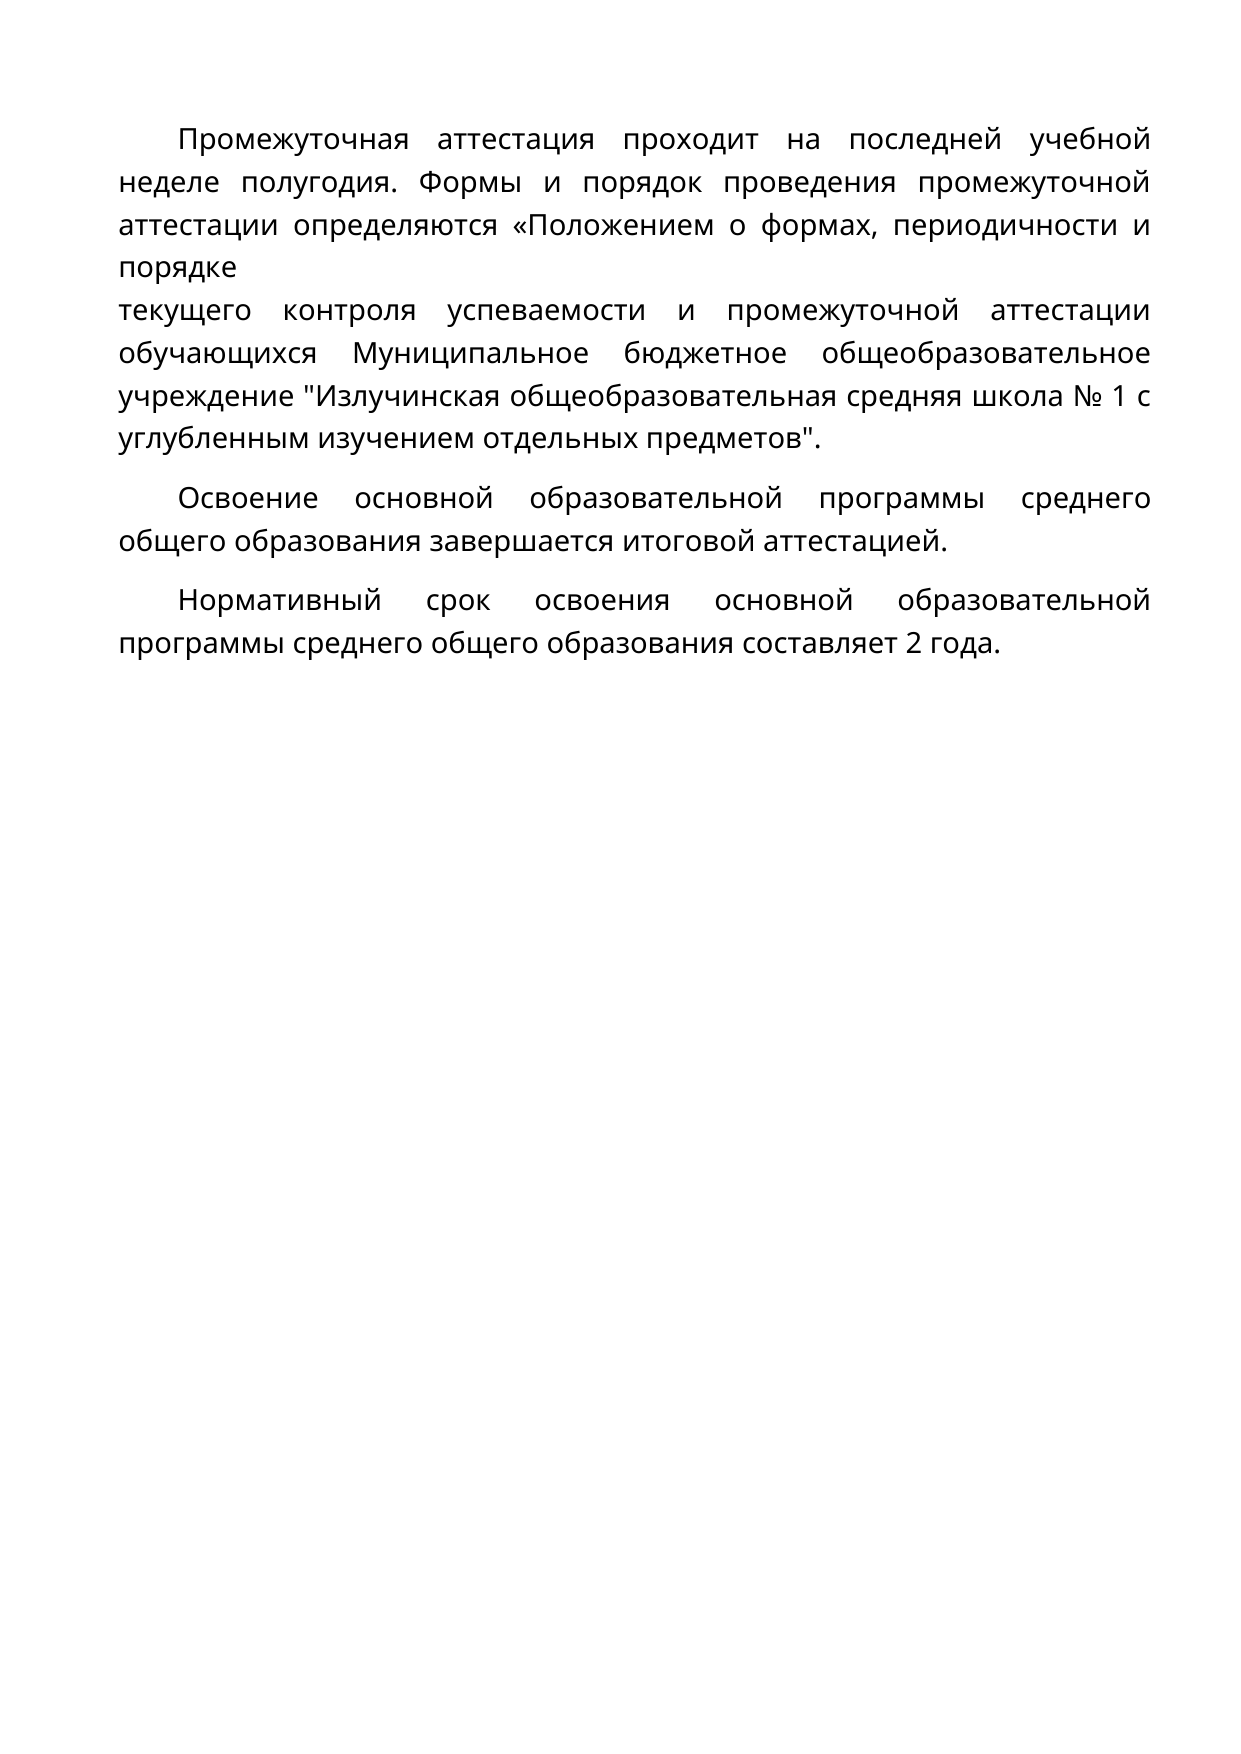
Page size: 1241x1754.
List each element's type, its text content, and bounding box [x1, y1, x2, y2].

text Промежуточная аттестация проходит на последней учебной неделе полугодия. Формы и порядок проведения промежуточной аттестации определяются «Положением о формах, периодичности и порядке текущего контроля успеваемости и промежуточной аттестации обучающихся Муниципальное бюджетное общеобразовательное учреждение "Излучинская общеобразовательная средняя школа № 1 с углубленным изучением отдельных предметов". [118, 118, 1152, 457]
text Нормативный срок освоения основной образовательной программы среднего общего образования составляет 2 года. [118, 579, 1152, 662]
text Освоение основной образовательной программы среднего общего образования завершается итоговой аттестацией. [118, 477, 1152, 560]
